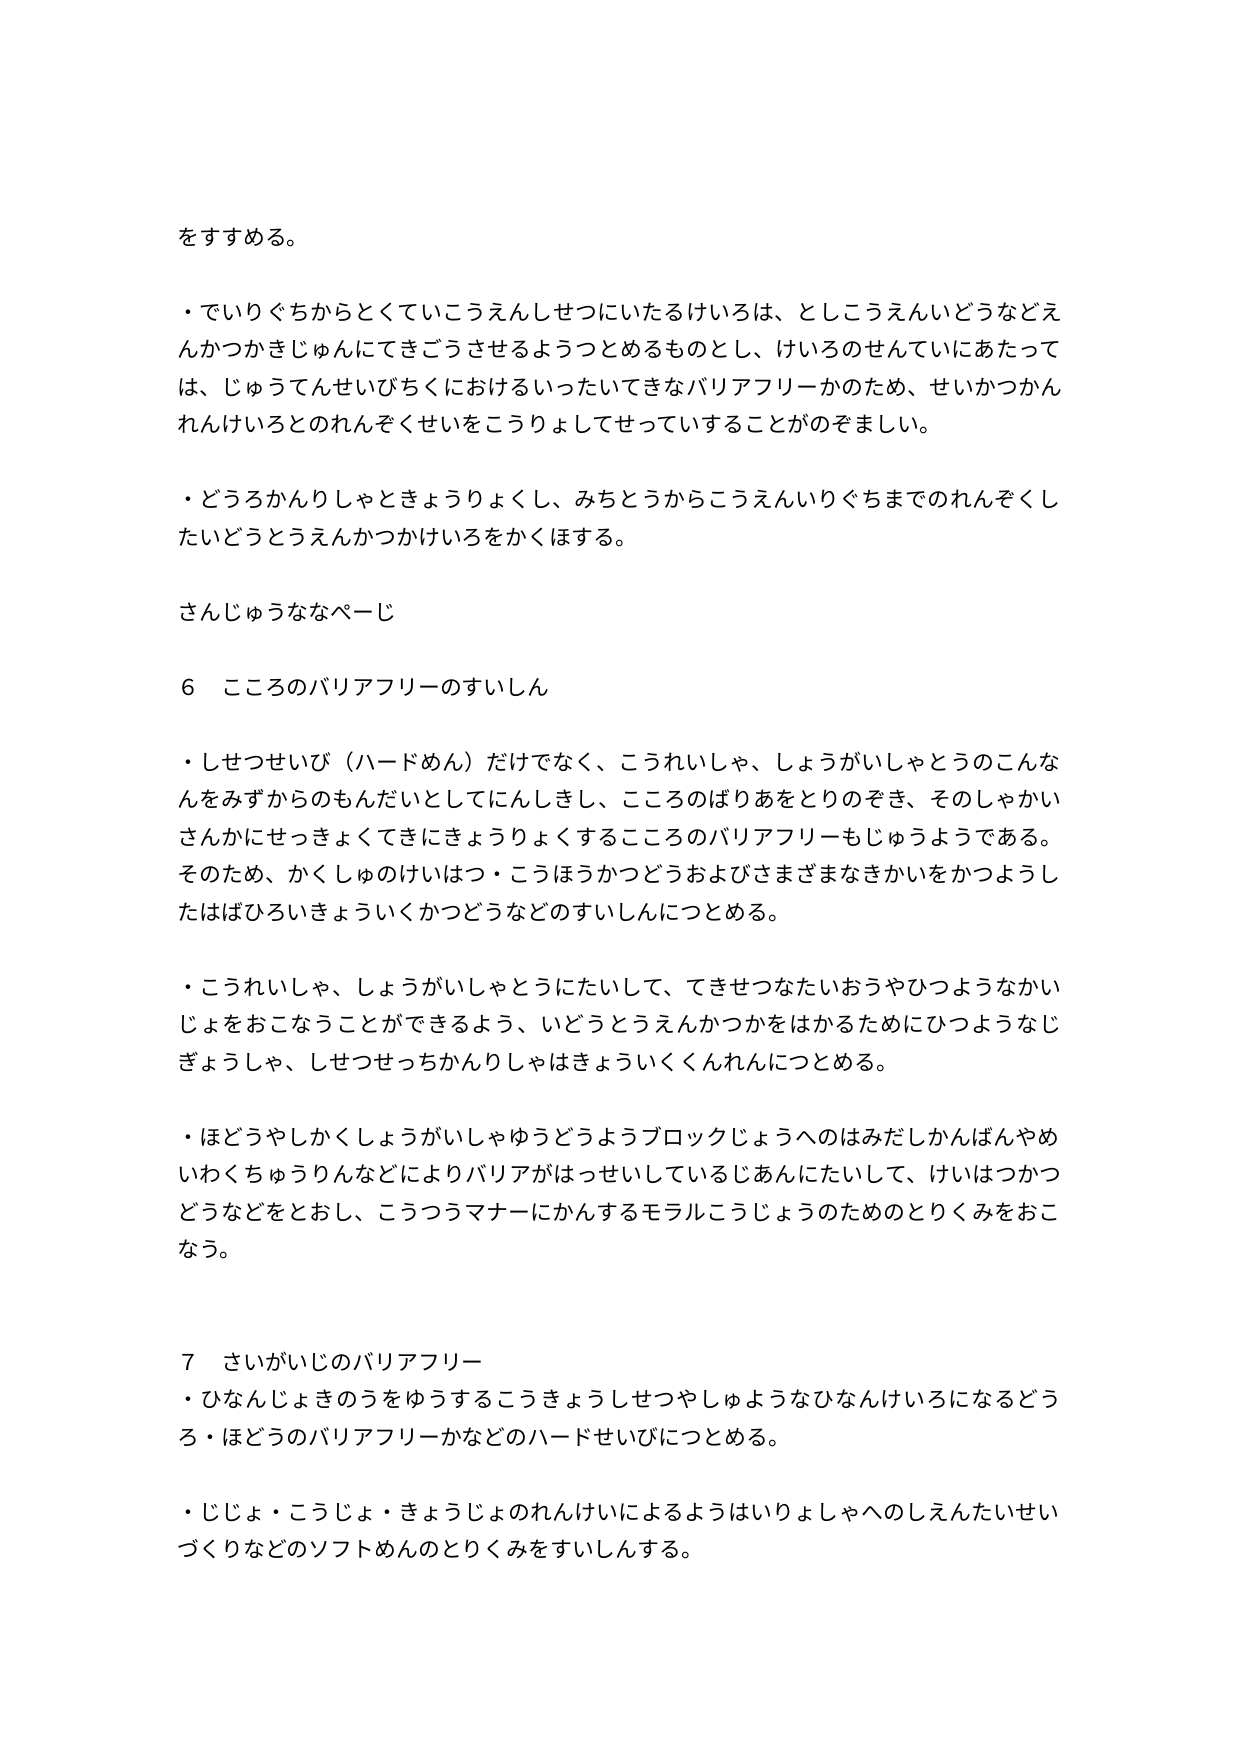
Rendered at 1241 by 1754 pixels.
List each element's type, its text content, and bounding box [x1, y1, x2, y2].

text ・でいりぐちからとくていこうえんしせつにいたるけいろは、としこうえんいどうなどえんかつかきじゅんにてきごうさせるようつとめるものとし、けいろのせんていにあたっては、じゅうてんせいびちくにおけるいったいてきなバリアフリーかのため、せいかつかんれんけいろとのれんぞくせいをこうりょしてせっていすることがのぞましい。 [177, 292, 1063, 442]
text ・こうれいしゃ、しょうがいしゃとうにたいして、てきせつなたいおうやひつようなかいじょをおこなうことができるよう、いどうとうえんかつかをはかるためにひつようなじぎょうしゃ、しせつせっちかんりしゃはきょういくくんれんにつとめる。 [177, 967, 1063, 1079]
text さんじゅうななぺーじ [177, 592, 1063, 629]
text ７ さいがいじのバリアフリー [177, 1342, 1063, 1379]
text ・ほどうやしかくしょうがいしゃゆうどうようブロックじょうへのはみだしかんばんやめいわくちゅうりんなどによりバリアがはっせいしているじあんにたいして、けいはつかつどうなどをとおし、こうつうマナーにかんするモラルこうじょうのためのとりくみをおこなう。 [177, 1117, 1063, 1267]
text ・どうろかんりしゃときょうりょくし、みちとうからこうえんいりぐちまでのれんぞくしたいどうとうえんかつかけいろをかくほする。 [177, 479, 1063, 554]
text ・じじょ・こうじょ・きょうじょのれんけいによるようはいりょしゃへのしえんたいせいづくりなどのソフトめんのとりくみをすいしんする。 [177, 1492, 1063, 1567]
text ６ こころのバリアフリーのすいしん [177, 667, 1063, 704]
text ・ひなんじょきのうをゆうするこうきょうしせつやしゅようなひなんけいろになるどうろ・ほどうのバリアフリーかなどのハードせいびにつとめる。 [177, 1379, 1063, 1454]
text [177, 217, 1063, 254]
text ・しせつせいび（ハードめん）だけでなく、こうれいしゃ、しょうがいしゃとうのこんなんをみずからのもんだいとしてにんしきし、こころのばりあをとりのぞき、そのしゃかいさんかにせっきょくてきにきょうりょくするこころのバリアフリーもじゅうようである。そのため、かくしゅのけいはつ・こうほうかつどうおよびさまざまなきかいをかつようしたはばひろいきょういくかつどうなどのすいしんにつとめる。 [177, 742, 1063, 929]
